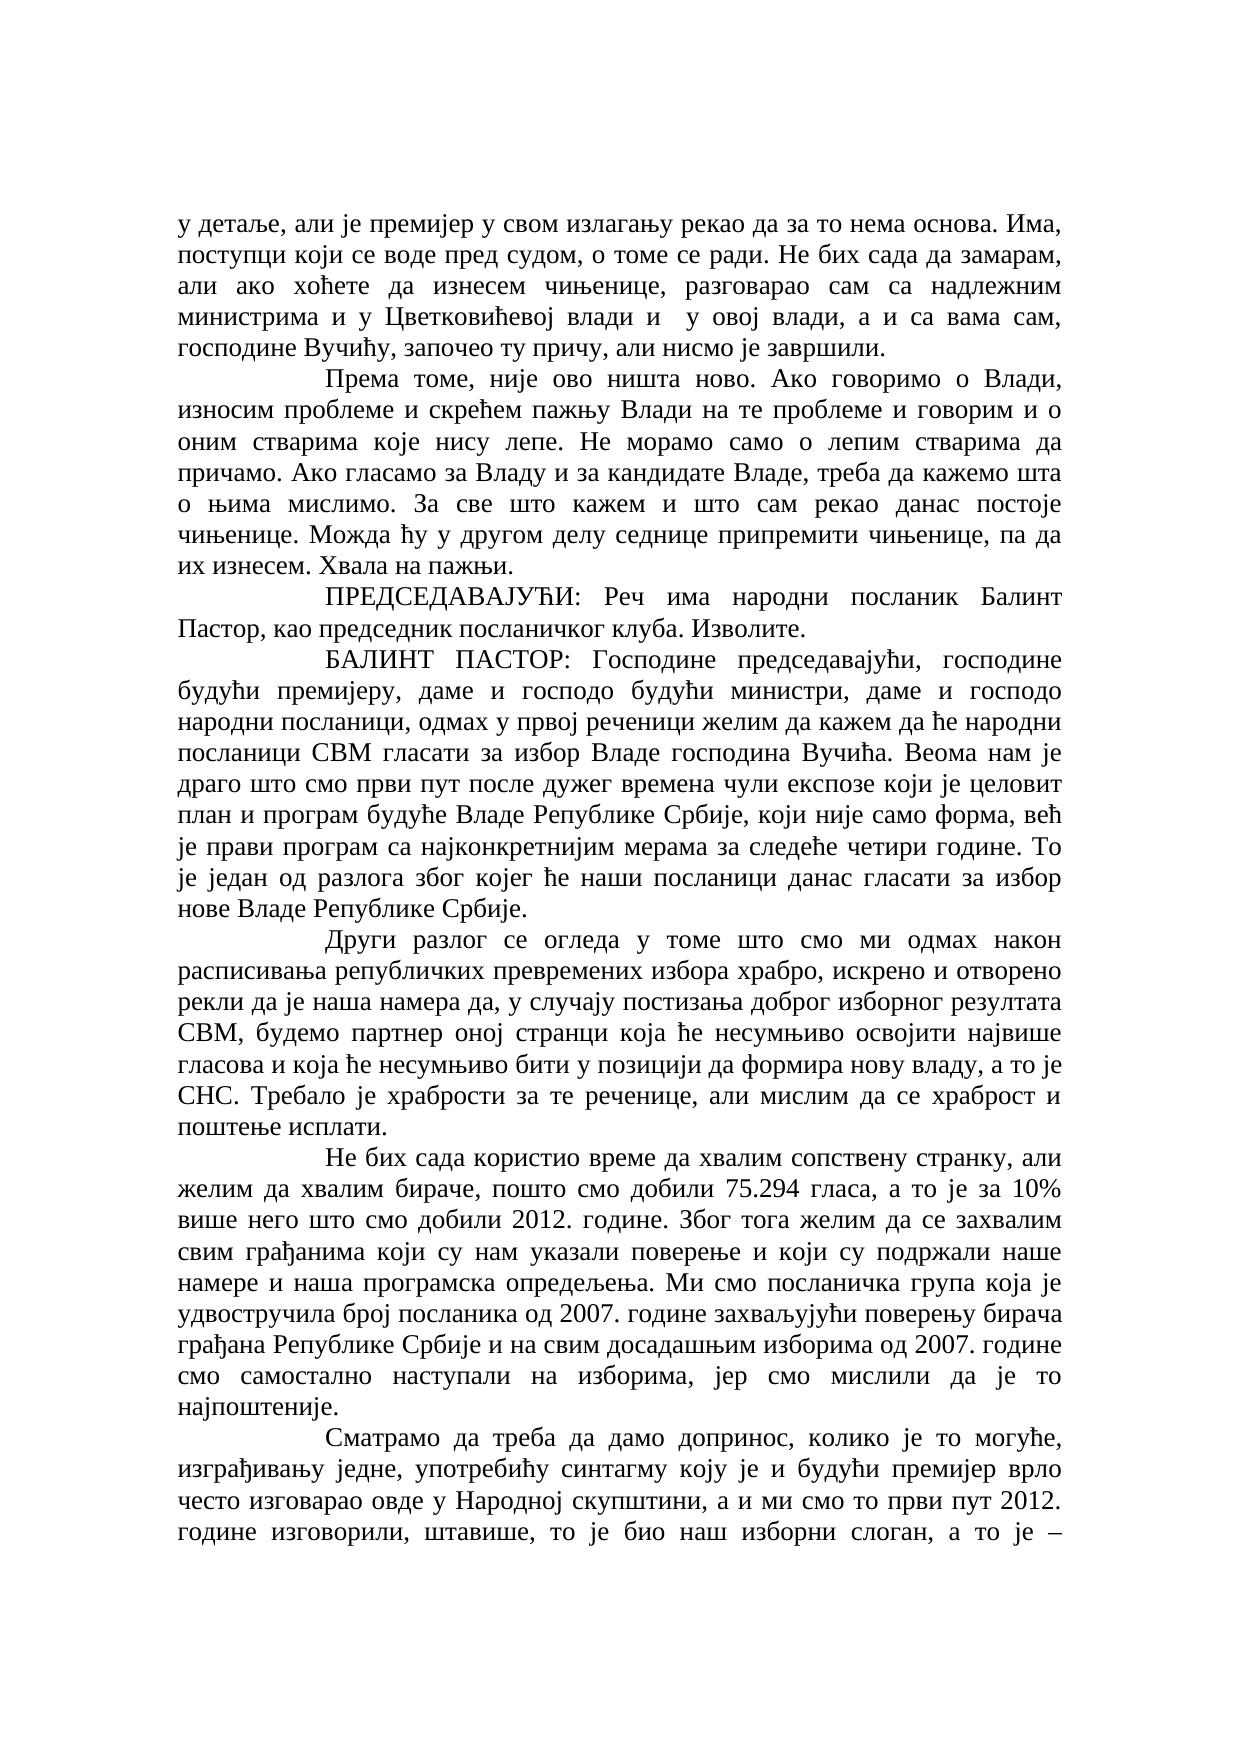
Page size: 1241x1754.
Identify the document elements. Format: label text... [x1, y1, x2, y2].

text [177, 207, 1063, 362]
text Други разлог се огледа у томе што смо ми одмах након расписивања републичких превремених избора храбро, искрено и отворено рекли да је наша намера да, у случају постизања доброг изборног резултата СВМ, будемо партнер оној странци која ће несумњиво освојити највише гласова и која ће несумњиво бити у позицији да формира нову владу, а то је СНС. Требало је храбрости за те реченице, али мислим да се храброст и поштење исплати. [177, 923, 1063, 1141]
text БАЛИНТ ПАСТОР: Господине председавајући, господине будући премијеру, даме и господо будући министри, даме и господо народни посланици, одмах у првој реченици желим да кажем да ће народни посланици СВМ гласати за избор Владе господина Вучића. Веома нам је драго што смо први пут после дужег времена чули експозе који је целовит план и програм будуће Владе Републике Србије, који није само форма, већ је прави програм са најконкретнијим мерама за следеће четири године. То је један од разлога због којег ће наши посланици данас гласати за избор нове Владе Републике Србије. [177, 643, 1063, 923]
text ПРЕДСЕДАВАЈУЋИ: Реч има народни посланик Балинт Пастор, као председник посланичког клуба. Изволите. [177, 581, 1063, 643]
text Према томе, није ово ништа ново. Ако говоримо о Влади, износим проблеме и скрећем пажњу Влади на те проблеме и говорим и о оним стварима које нису лепе. Не морамо само о лепим стварима да причамо. Ако гласамо за Владу и за кандидате Владе, треба да кажемо шта о њима мислимо. За све што кажем и што сам рекао данас постоје чињенице. Можда ћу у другом делу седнице припремити чињенице, па да их изнесем. Хвала на пажњи. [177, 362, 1063, 581]
text Не бих сада користио време да хвалим сопствену странку, али желим да хвалим бираче, пошто смо добили 75.294 гласа, а то је за 10% више него што смо добили 2012. године. Због тога желим да се захвалим свим грађанима који су нам указали поверење и који су подржали наше намере и наша програмска опредељења. Ми смо посланичка група која је удвостручила број посланика од 2007. године захваљујући поверењу бирача грађана Републике Србије и на свим досадашњим изборима од 2007. године смо самостално наступали на изборима, јер смо мислили да је то најпоштеније. [177, 1141, 1063, 1421]
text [177, 1421, 1063, 1546]
